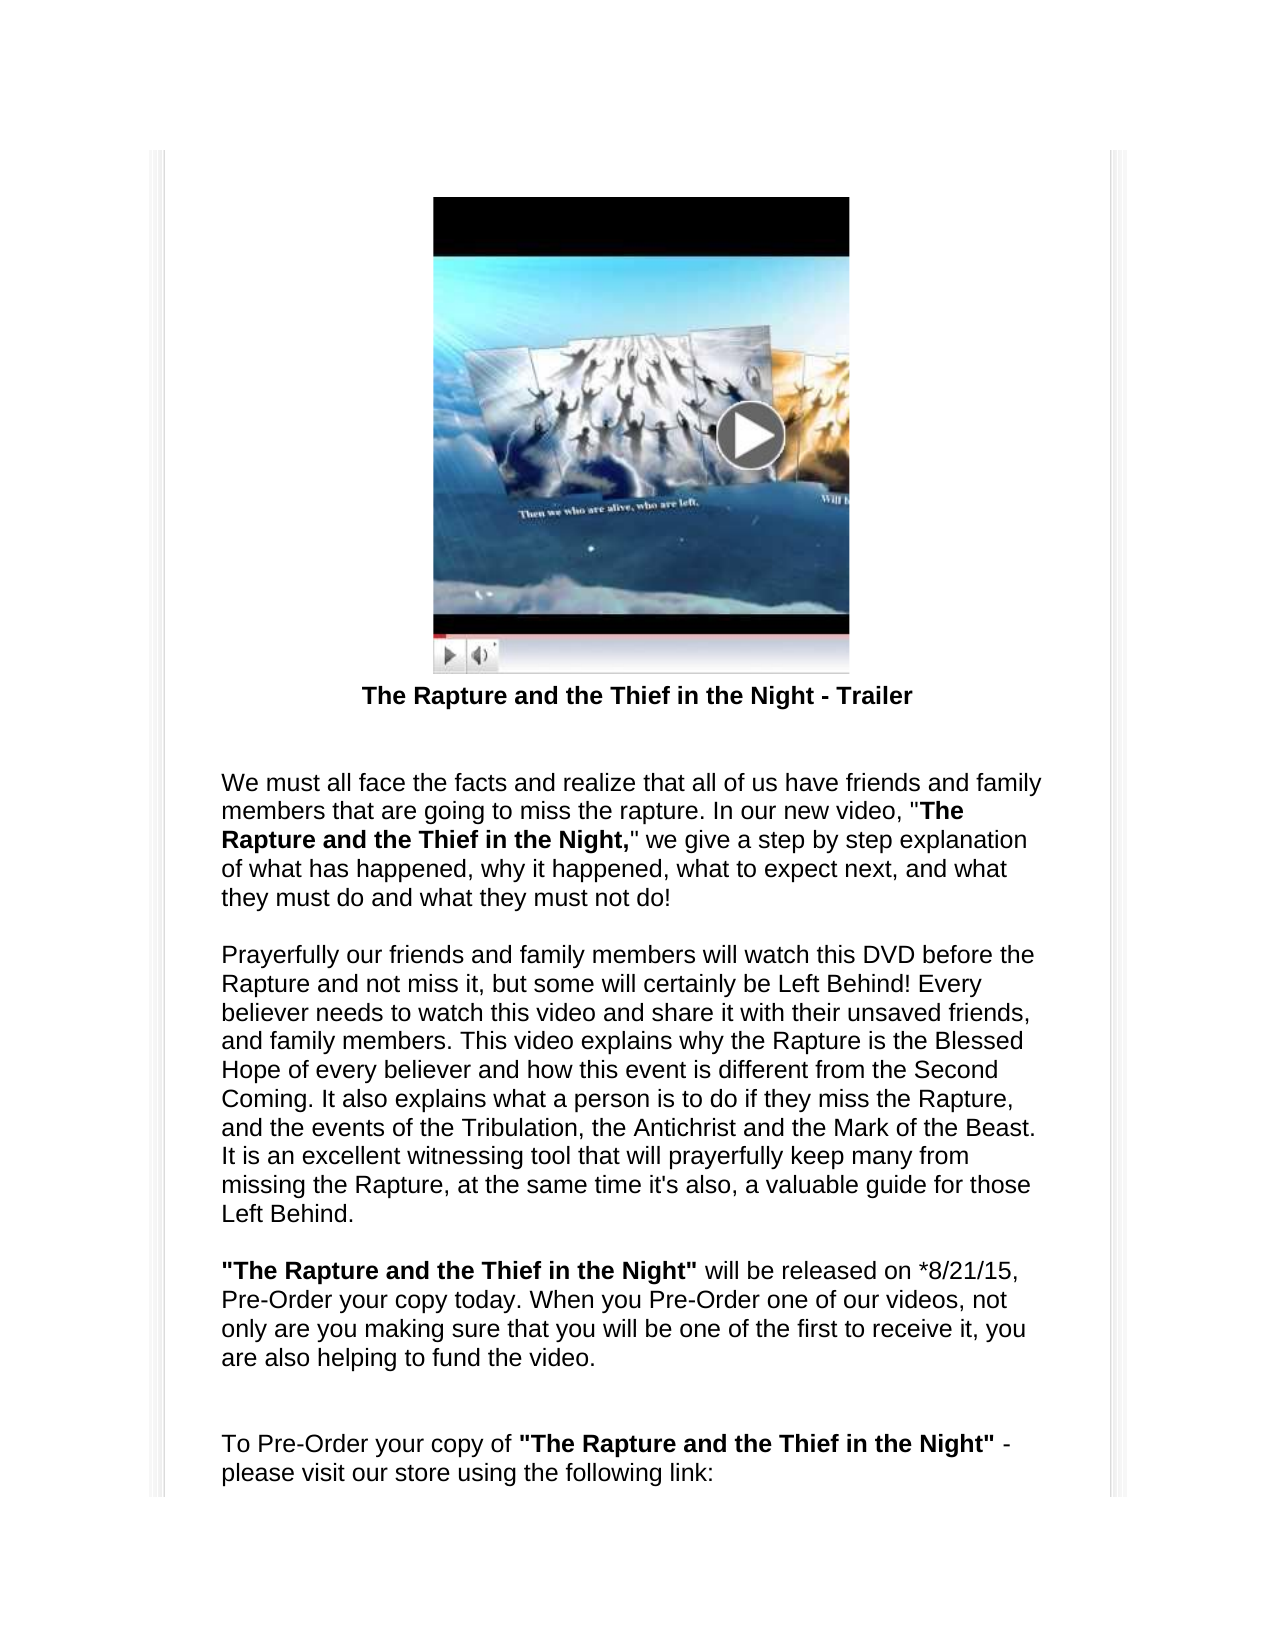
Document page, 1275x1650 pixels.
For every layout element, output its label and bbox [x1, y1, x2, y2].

picture [433, 197, 850, 674]
